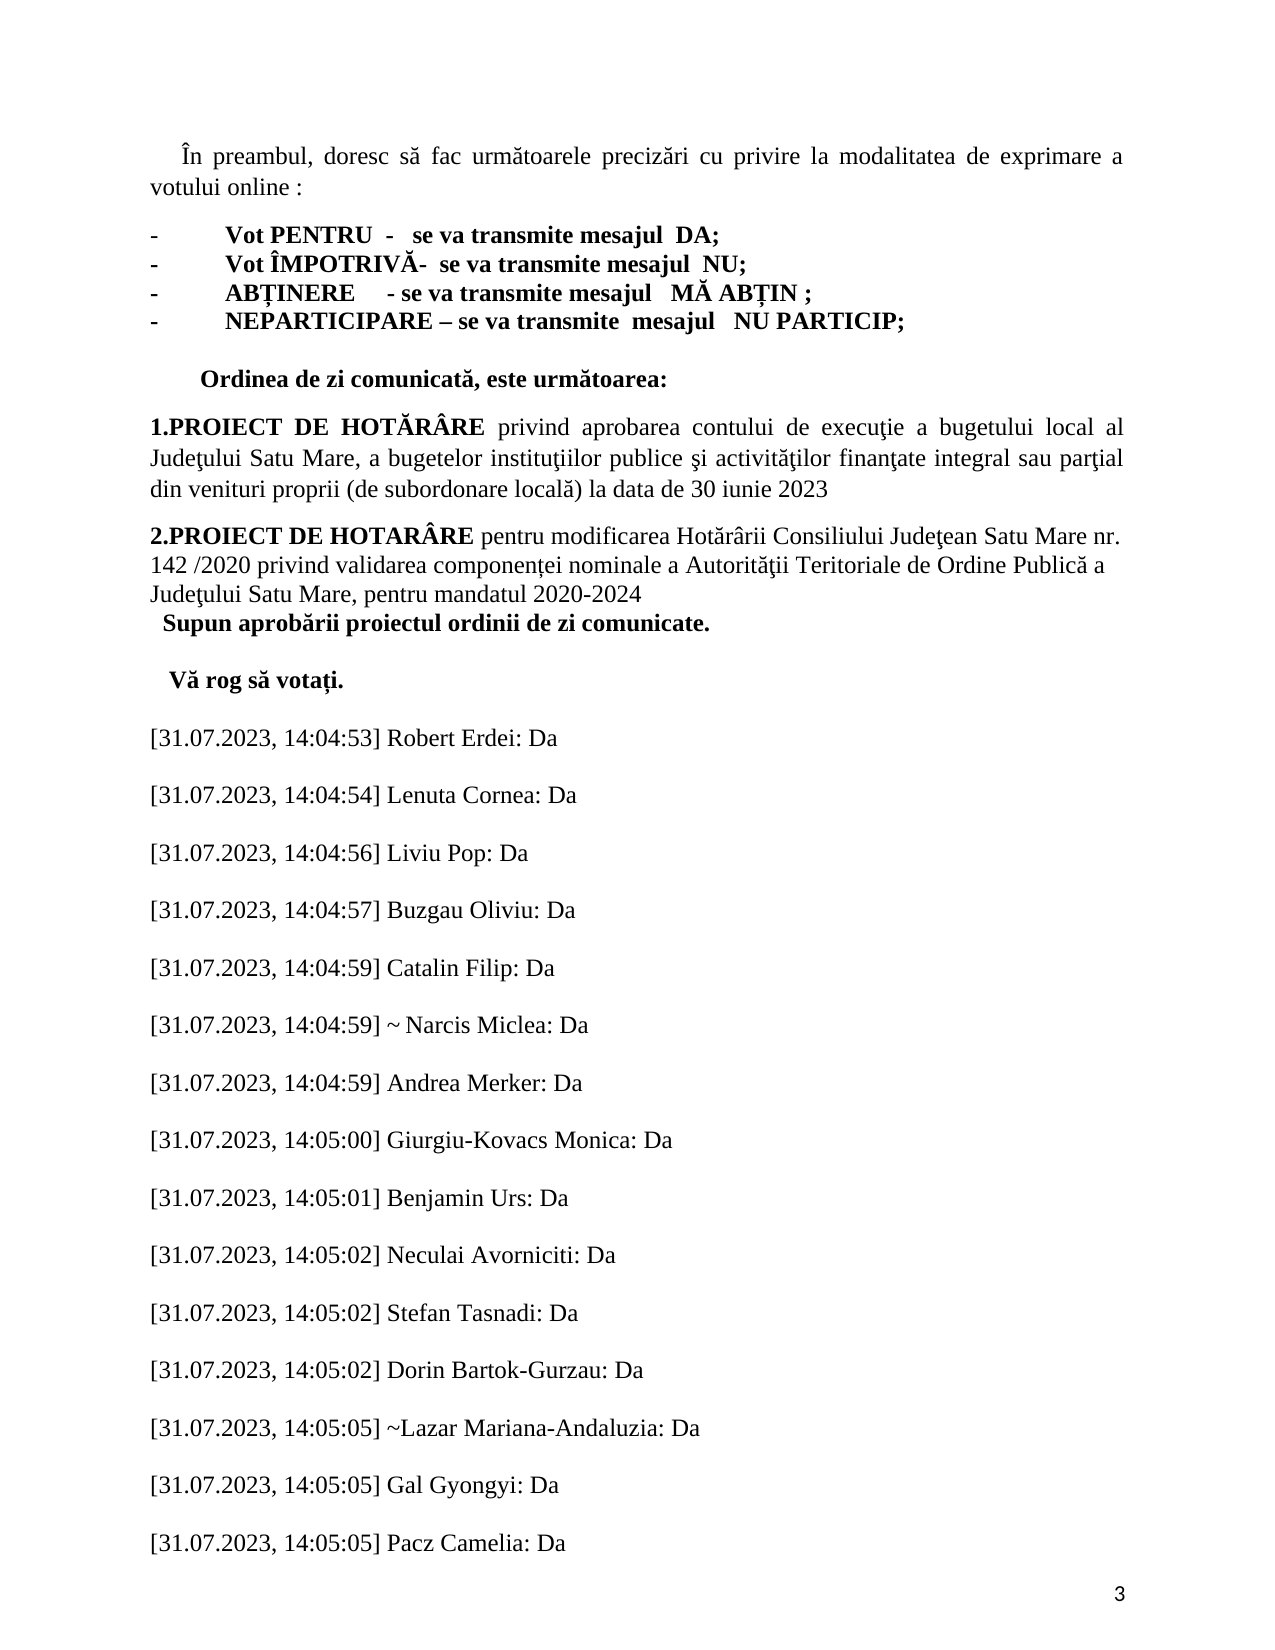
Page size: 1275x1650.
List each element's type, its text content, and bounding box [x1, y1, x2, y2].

text [31.07.2023, 14:05:00] Giurgiu-Kovacs Monica: Da [150, 1125, 1125, 1154]
text Supun aprobării proiectul ordinii de zi comunicate. [150, 608, 1125, 636]
text 1.PROIECT DE HOTĂRÂRE privind aprobarea contului de execuţie a bugetului local al Judeţului Satu Mare, a bugetelor instituţiilor publice şi activităţilor finanţate integral sau parţial din venituri proprii (de subordonare locală) la data de 30 iunie 2023 [150, 412, 1125, 502]
text [31.07.2023, 14:05:02] Dorin Bartok-Gurzau: Da [150, 1355, 1125, 1384]
subtitle 2.PROIECT DE HOTARÂRE pentru modificarea Hotărârii Consiliului Judeţean Satu Mare nr. 142 /2020 privind validarea componenței nominale a Autorităţii Teritoriale de Ordine Publică a Judeţului Satu Mare, pentru mandatul 2020-2024 [150, 521, 1125, 608]
text [31.07.2023, 14:04:54] Lenuta Cornea: Da [150, 780, 1125, 809]
text [31.07.2023, 14:05:02] Stefan Tasnadi: Da [150, 1298, 1125, 1326]
text [31.07.2023, 14:05:05] ~Lazar Mariana-Andaluzia: Da [150, 1413, 1125, 1441]
text [31.07.2023, 14:04:56] Liviu Pop: Da [150, 838, 1125, 866]
text [31.07.2023, 14:05:05] Gal Gyongyi: Da [150, 1470, 1125, 1499]
text Vă rog să votați. [150, 665, 1125, 694]
text În preambul, doresc să fac următoarele precizări cu privire la modalitatea de exprimare a votului online : [150, 141, 1125, 201]
text [31.07.2023, 14:05:05] Pacz Camelia: Da [150, 1528, 1125, 1556]
text - NEPARTICIPARE – se va transmite mesajul NU PARTICIP; [150, 306, 1125, 335]
text [31.07.2023, 14:05:02] Neculai Avorniciti: Da [150, 1240, 1125, 1269]
text [31.07.2023, 14:04:57] Buzgau Oliviu: Da [150, 895, 1125, 924]
text [31.07.2023, 14:05:01] Benjamin Urs: Da [150, 1183, 1125, 1211]
text - ABȚINERE - se va transmite mesajul MĂ ABȚIN ; [150, 278, 1125, 306]
text [31.07.2023, 14:04:53] Robert Erdei: Da [150, 723, 1125, 751]
text [31.07.2023, 14:04:59] Andrea Merker: Da [150, 1068, 1125, 1096]
text [31.07.2023, 14:04:59] ~ Narcis Miclea: Da [150, 1010, 1125, 1039]
text [31.07.2023, 14:04:59] Catalin Filip: Da [150, 953, 1125, 981]
text Ordinea de zi comunicată, este următoarea: [150, 364, 1125, 393]
text - Vot ÎMPOTRIVĂ- se va transmite mesajul NU; [150, 249, 1125, 278]
text - Vot PENTRU - se va transmite mesajul DA; [150, 220, 1125, 249]
